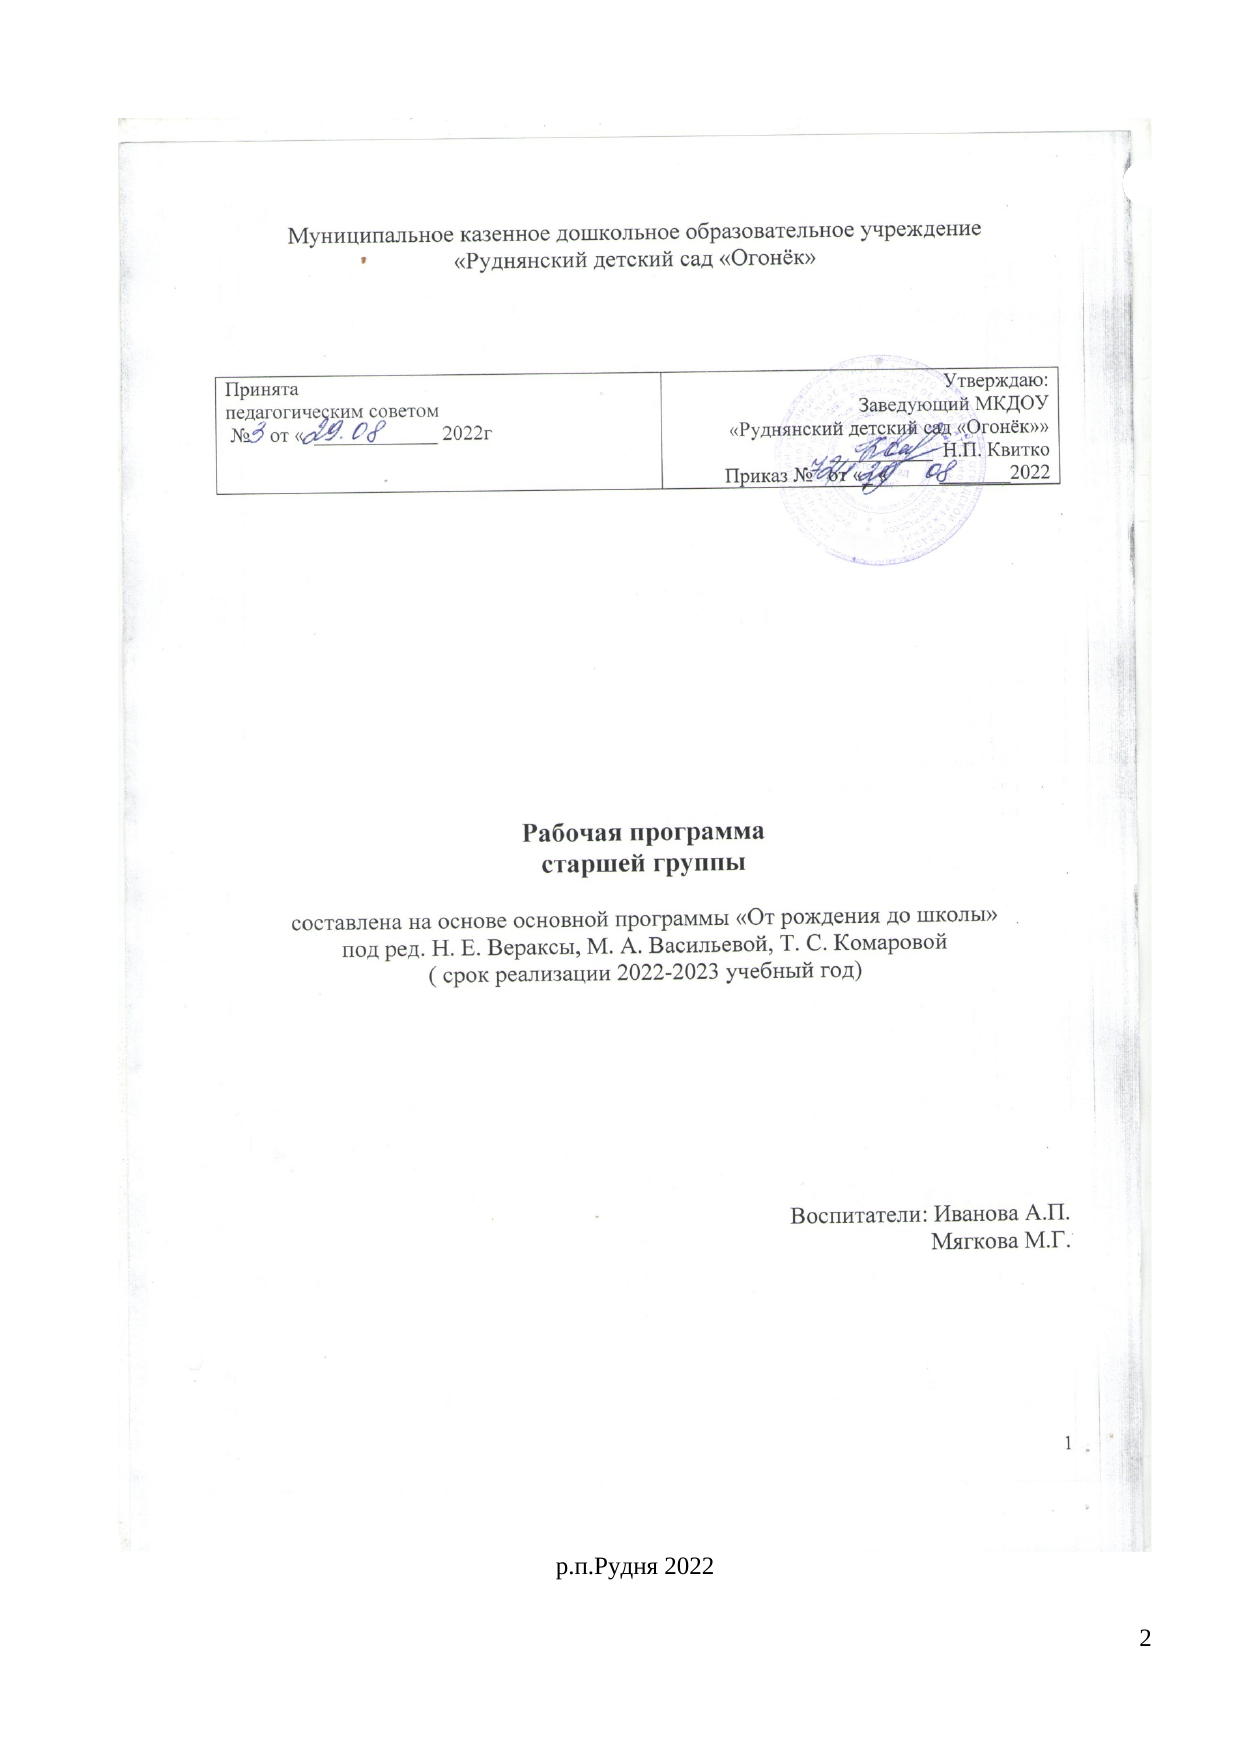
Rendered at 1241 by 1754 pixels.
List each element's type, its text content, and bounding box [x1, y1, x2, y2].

picture [118, 118, 1152, 1552]
text р.п.Рудня 2022 [118, 1552, 1152, 1580]
